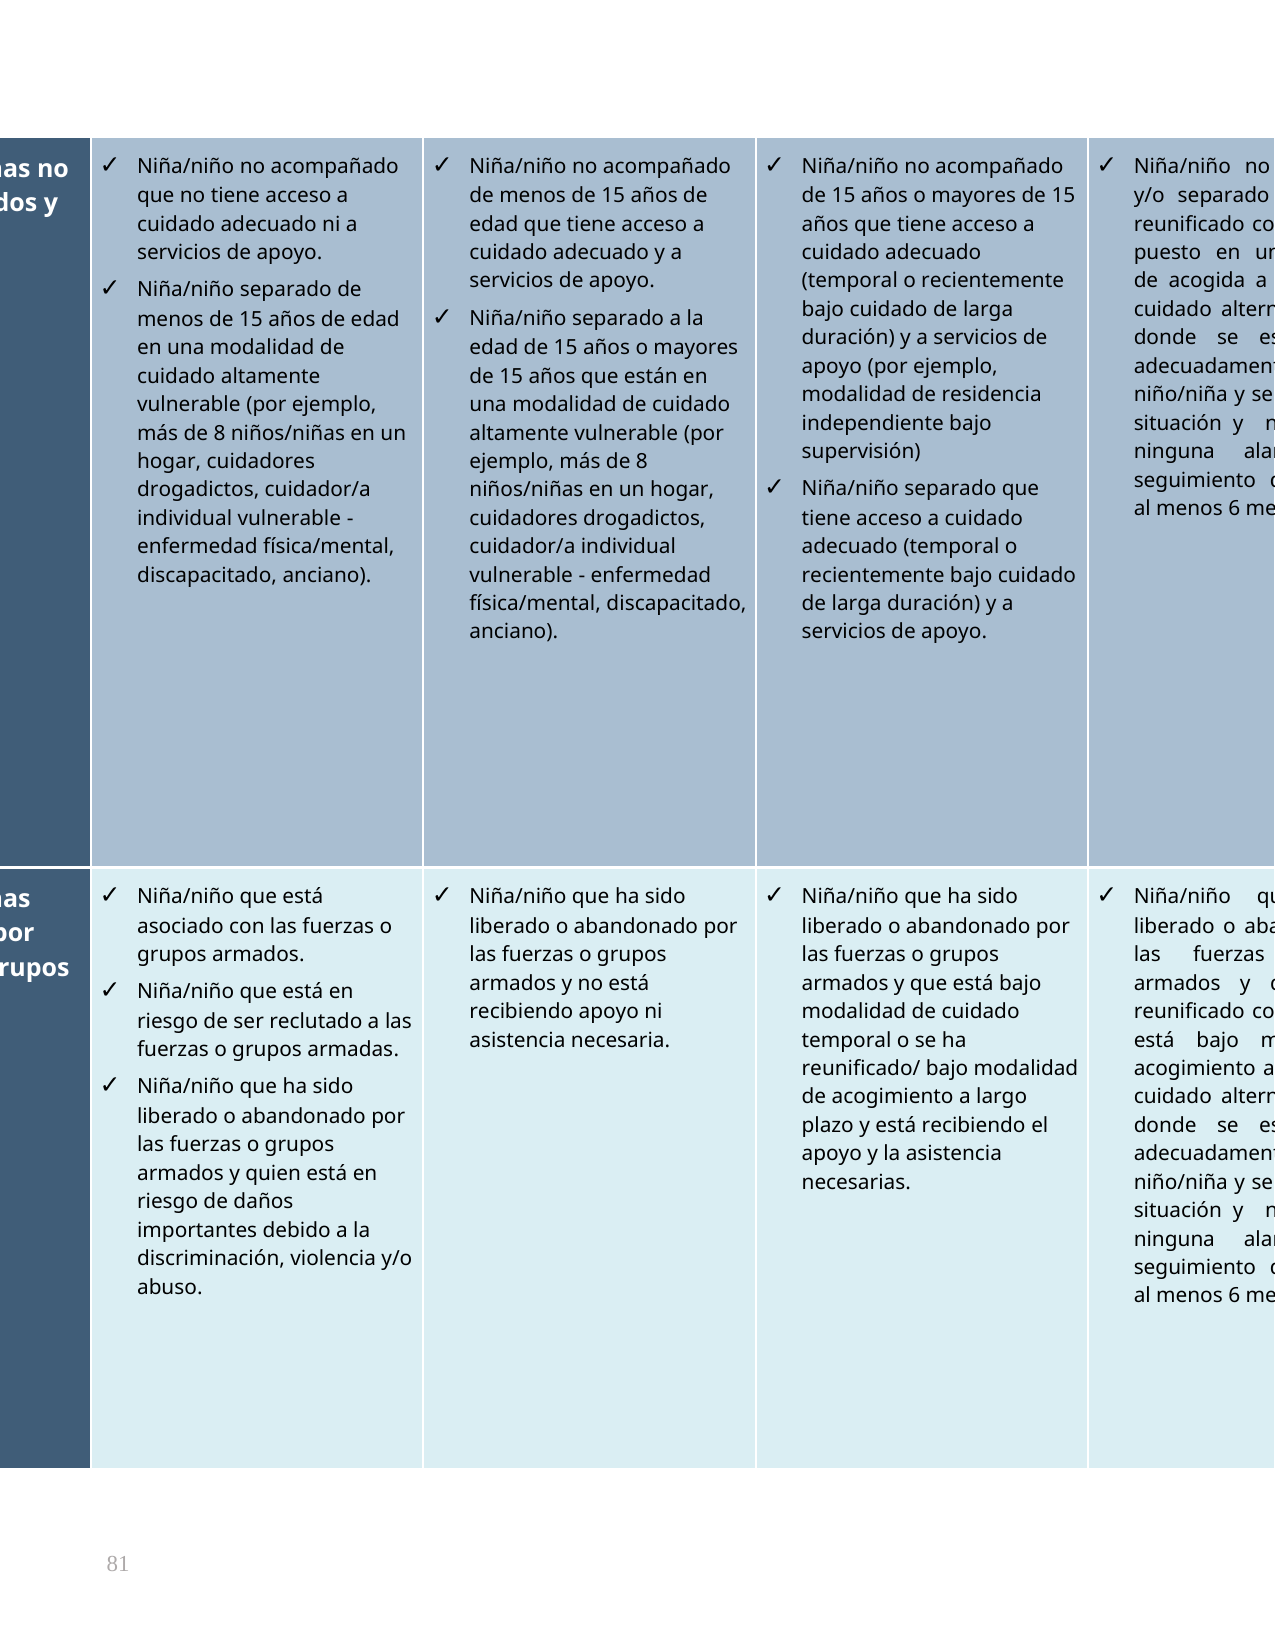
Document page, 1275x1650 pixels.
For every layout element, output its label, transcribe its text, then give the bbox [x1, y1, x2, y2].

table_cell Niña/niño que ha sido liberado o abandonado por las fuerzas o grupos armados y que ha sido reunificado con su familia o está bajo modalidad de acogimiento a largo plazo y cuidado alternativo durable donde se está cuidando adecuadamente el niño/niña y se monitorea su situación y no ha surgido ninguna alarma en el seguimiento dado durante al menos 6 meses. [1089, 869, 1274, 1468]
table_cell Niña/niño no acompañado y/o separado que ha sido reunificado con su familia o puesto en una modalidad de acogida a largo plazo y cuidado alternativo durable donde se está cuidando adecuadamente el niño/niña y se monitorea su situación y no ha surgido ninguna alarma en el seguimiento dado durante al menos 6 meses. [1089, 138, 1274, 866]
table_cell Niña/niño no acompañado de menos de 15 años de edad que tiene acceso a cuidado adecuado y a servicios de apoyo. Niña/niño separado a la edad de 15 años o mayores de 15 años que están en una modalidad de cuidado altamente vulnerable (por ejemplo, más de 8 niños/niñas en un hogar, cuidadores drogadictos, cuidador/a individual vulnerable - enfermedad física/mental, discapacitado, anciano). [424, 138, 755, 866]
table_cell Niños y niñas asociados por fuerzas y grupos armados [0, 869, 90, 1468]
table_cell Niña/niño que ha sido liberado o abandonado por las fuerzas o grupos armados y no está recibiendo apoyo ni asistencia necesaria. [424, 869, 755, 1468]
table_cell Niños y niñas no acompañados y separados [0, 138, 90, 866]
table_cell Niña/niño que ha sido liberado o abandonado por las fuerzas o grupos armados y que está bajo modalidad de cuidado temporal o se ha reunificado/ bajo modalidad de acogimiento a largo plazo y está recibiendo el apoyo y la asistencia necesarias. [757, 869, 1087, 1468]
table_cell Niña/niño que está asociado con las fuerzas o grupos armados. Niña/niño que está en riesgo de ser reclutado a las fuerzas o grupos armadas. Niña/niño que ha sido liberado o abandonado por las fuerzas o grupos armados y quien está en riesgo de daños importantes debido a la discriminación, violencia y/o abuso. [92, 869, 422, 1468]
table_cell Niña/niño no acompañado de 15 años o mayores de 15 años que tiene acceso a cuidado adecuado (temporal o recientemente bajo cuidado de larga duración) y a servicios de apoyo (por ejemplo, modalidad de residencia independiente bajo supervisión) Niña/niño separado que tiene acceso a cuidado adecuado (temporal o recientemente bajo cuidado de larga duración) y a servicios de apoyo. [757, 138, 1087, 866]
table_cell Niña/niño no acompañado que no tiene acceso a cuidado adecuado ni a servicios de apoyo. Niña/niño separado de menos de 15 años de edad en una modalidad de cuidado altamente vulnerable (por ejemplo, más de 8 niños/niñas en un hogar, cuidadores drogadictos, cuidador/a individual vulnerable - enfermedad física/mental, discapacitado, anciano). [92, 138, 422, 866]
